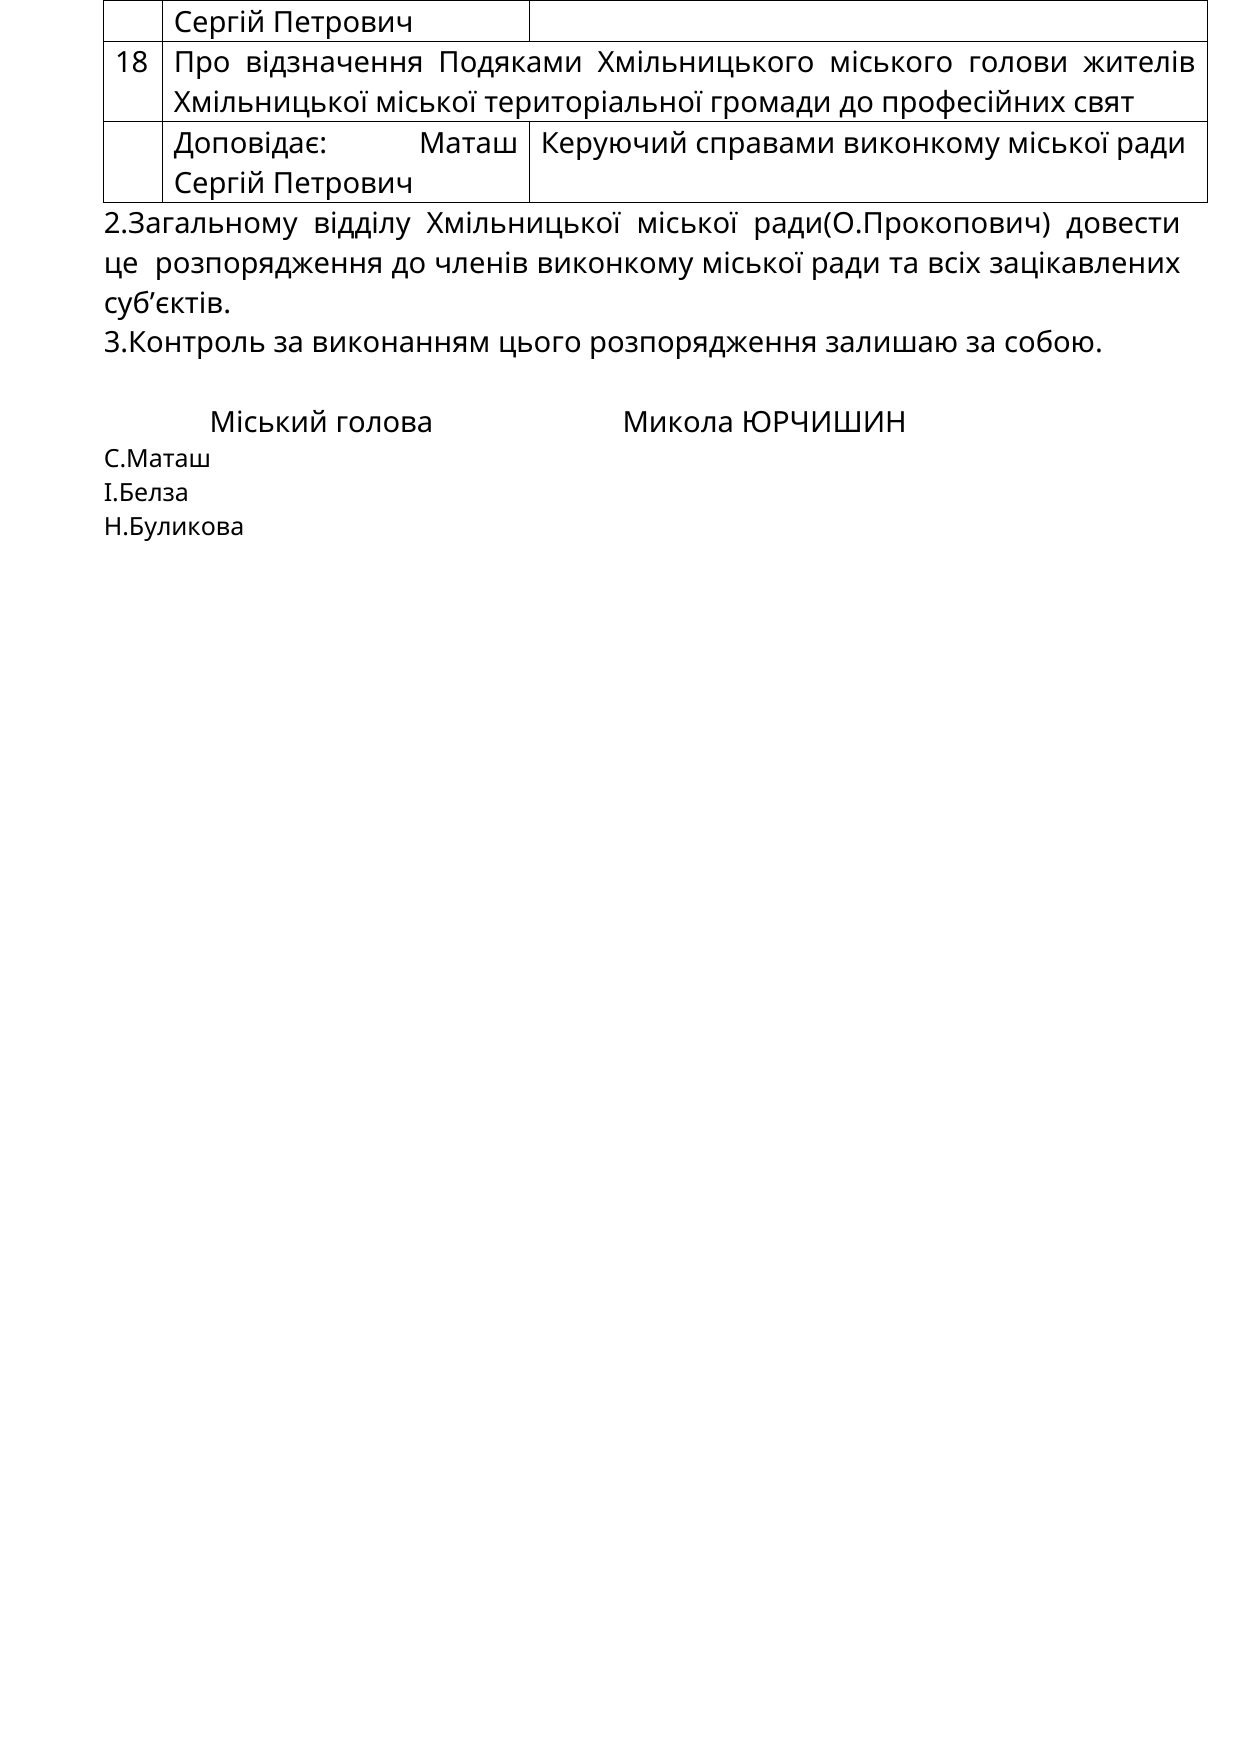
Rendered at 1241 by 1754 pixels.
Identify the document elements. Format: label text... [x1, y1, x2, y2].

table_cell [104, 1, 162, 41]
table_cell Про відзначення Подяками Хмільницького міського голови жителів Хмільницької міської територіальної громади до професійних свят [163, 42, 1207, 121]
table_cell [104, 122, 162, 202]
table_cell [163, 1, 529, 41]
text Н.Буликова [103, 509, 1181, 543]
text С.Маташ [103, 441, 1181, 475]
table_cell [530, 122, 1207, 202]
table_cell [163, 122, 529, 202]
text 3.Контроль за виконанням цього розпорядження залишаю за собою. [103, 322, 1181, 361]
text І.Белза [103, 475, 1181, 509]
text 2.Загальному відділу Хмільницької міської ради(О.Прокопович) довести це розпорядження до членів виконкому міської ради та всіх зацікавлених суб’єктів. [103, 203, 1181, 322]
table_cell 18 [104, 42, 162, 121]
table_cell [530, 1, 1207, 41]
text Міський голова Микола ЮРЧИШИН [103, 401, 1181, 441]
